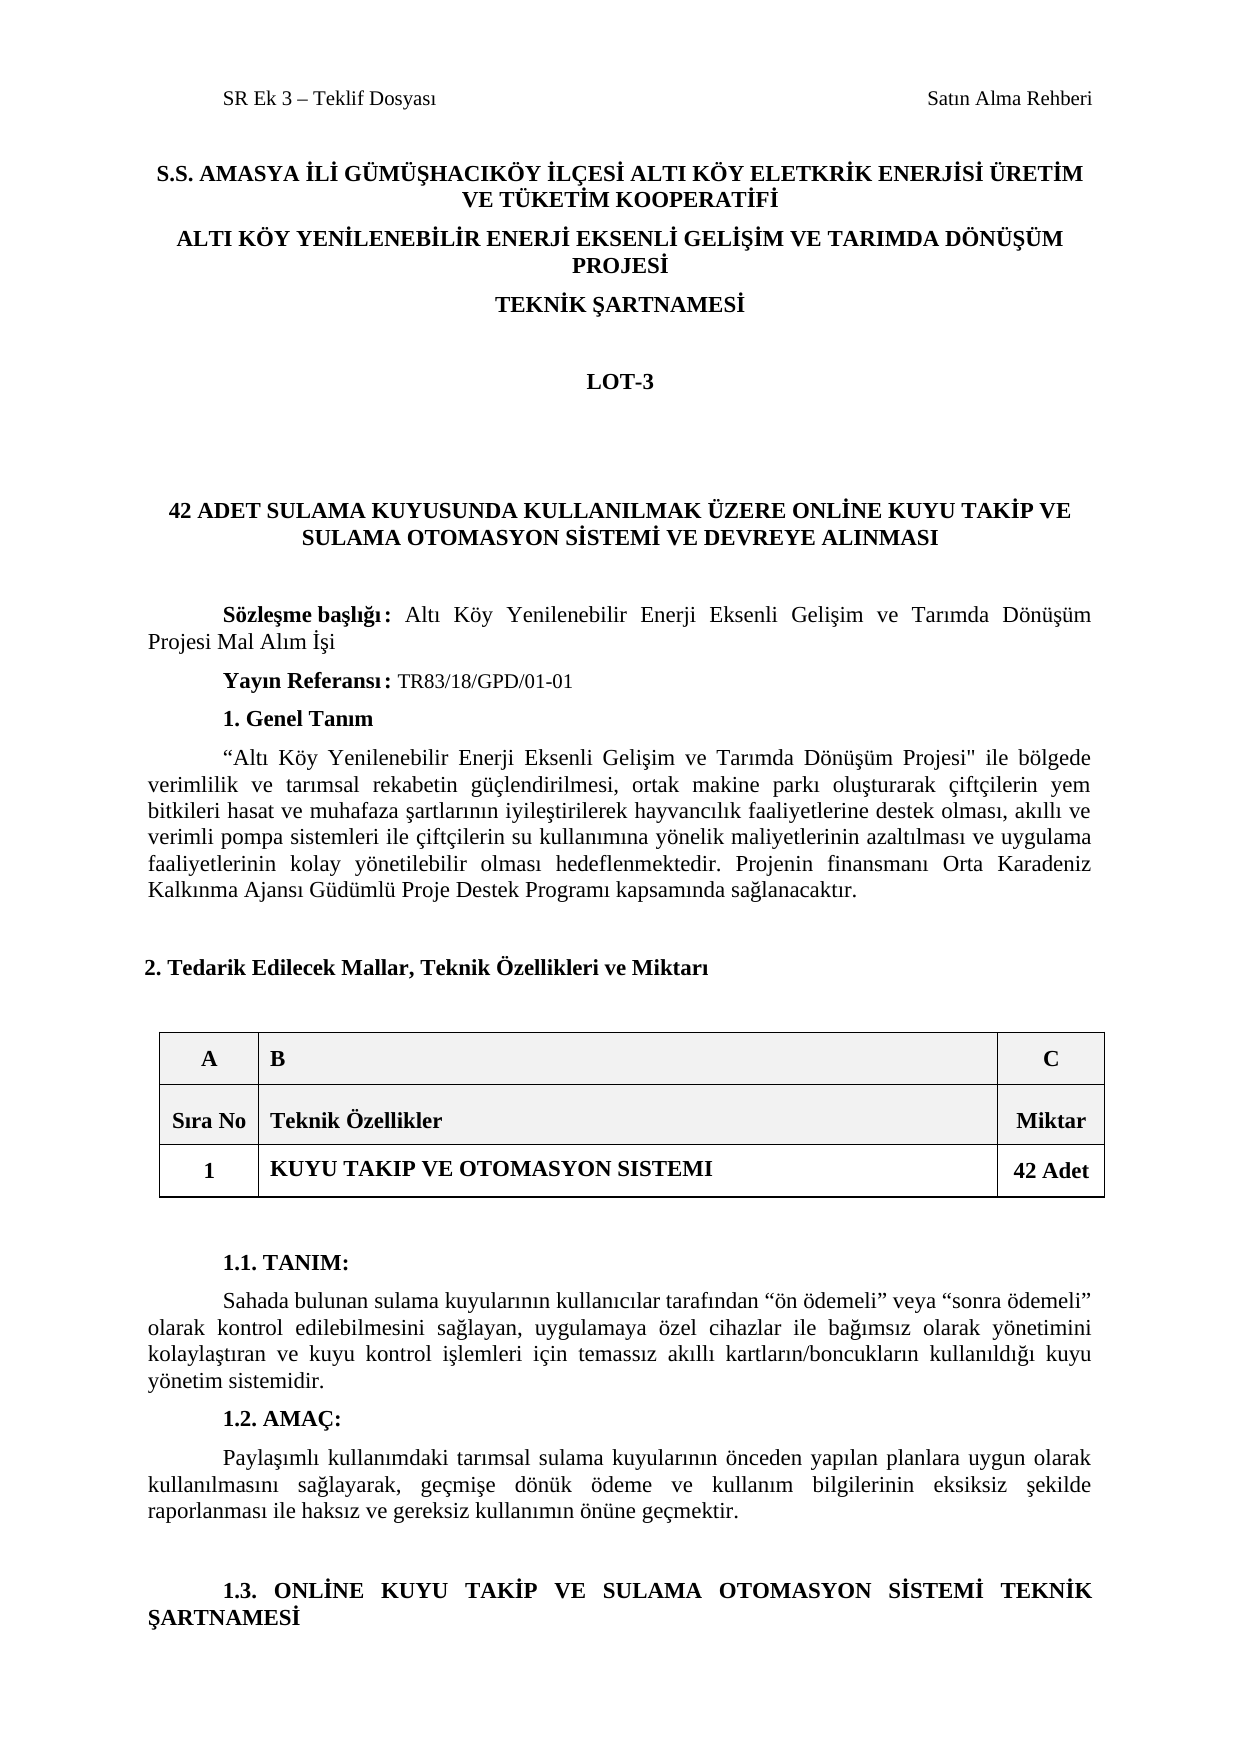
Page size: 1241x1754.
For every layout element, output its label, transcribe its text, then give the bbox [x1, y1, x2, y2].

text 1.2. AMAÇ: [148, 1406, 1093, 1432]
text Paylaşımlı kullanımdaki tarımsal sulama kuyularının önceden yapılan planlara uygun olarak kullanılmasını sağlayarak, geçmişe dönük ödeme ve kullanım bilgilerinin eksiksiz şekilde raporlanması ile haksız ve gereksiz kullanımın önüne geçmektir. [148, 1444, 1093, 1523]
table_cell Miktar [998, 1085, 1104, 1144]
text TEKNİK ŞARTNAMESİ [148, 291, 1093, 317]
subtitle 42 ADET SULAMA KUYUSUNDA KULLANILMAK ÜZERE ONLİNE KUYU TAKİP VE SULAMA OTOMASYON SİSTEMİ VE DEVREYE ALINMASI [148, 497, 1093, 550]
text LOT-3 [148, 368, 1093, 395]
table_header C [998, 1033, 1104, 1084]
text 1. Genel Tanım [148, 706, 1093, 732]
text 1.3. ONLİNE KUYU TAKİP VE SULAMA OTOMASYON SİSTEMİ TEKNİK ŞARTNAMESİ [148, 1577, 1093, 1630]
text ALTI KÖY YENİLENEBİLİR ENERJİ EKSENLİ GELİŞİM VE TARIMDA DÖNÜŞÜM PROJESİ [148, 225, 1093, 278]
table_header B [259, 1033, 997, 1084]
table_cell kuyu takip ve otomasyon sistemi [259, 1145, 997, 1196]
table_cell 42 Adet [998, 1145, 1104, 1196]
table_cell Sıra No [160, 1085, 258, 1144]
text 1.1. TANIM: [148, 1249, 1093, 1275]
text S.S. AMASYA İLİ GÜMÜŞHACIKÖY İLÇESİ ALTI KÖY ELETKRİK ENERJİSİ ÜRETİM VE TÜKETİM KOOPERATİFİ [148, 160, 1093, 213]
table_cell 1 [160, 1145, 258, 1196]
table_header A [160, 1033, 258, 1084]
text Sözleşme başlığı : Altı Köy Yenilenebilir Enerji Eksenli Gelişim ve Tarımda Dönüşüm Projesi Mal Alım İşi [148, 601, 1093, 654]
table_cell Teknik Özellikler [259, 1085, 997, 1144]
text 2. Tedarik Edilecek Mallar, Teknik Özellikleri ve Miktarı [144, 954, 1093, 980]
text “Altı Köy Yenilenebilir Enerji Eksenli Gelişim ve Tarımda Dönüşüm Projesi" ile bölgede verimlilik ve tarımsal rekabetin güçlendirilmesi, ortak makine parkı oluşturarak çiftçilerin yem bitkileri hasat ve muhafaza şartlarının iyileştirilerek hayvancılık faaliyetlerine destek olması, akıllı ve verimli pompa sistemleri ile çiftçilerin su kullanımına yönelik maliyetlerinin azaltılması ve uygulama faaliyetlerinin kolay yönetilebilir olması hedeflenmektedir. Projenin finansmanı Orta Karadeniz Kalkınma Ajansı Güdümlü Proje Destek Programı kapsamında sağlanacaktır. [148, 744, 1093, 902]
text Sahada bulunan sulama kuyularının kullanıcılar tarafından “ön ödemeli” veya “sonra ödemeli” olarak kontrol edilebilmesini sağlayan, uygulamaya özel cihazlar ile bağımsız olarak yönetimini kolaylaştıran ve kuyu kontrol işlemleri için temassız akıllı kartların/boncukların kullanıldığı kuyu yönetim sistemidir. [148, 1288, 1093, 1393]
text Yayın Referansı : TR83/18/GPD/01-01 [148, 667, 1093, 693]
